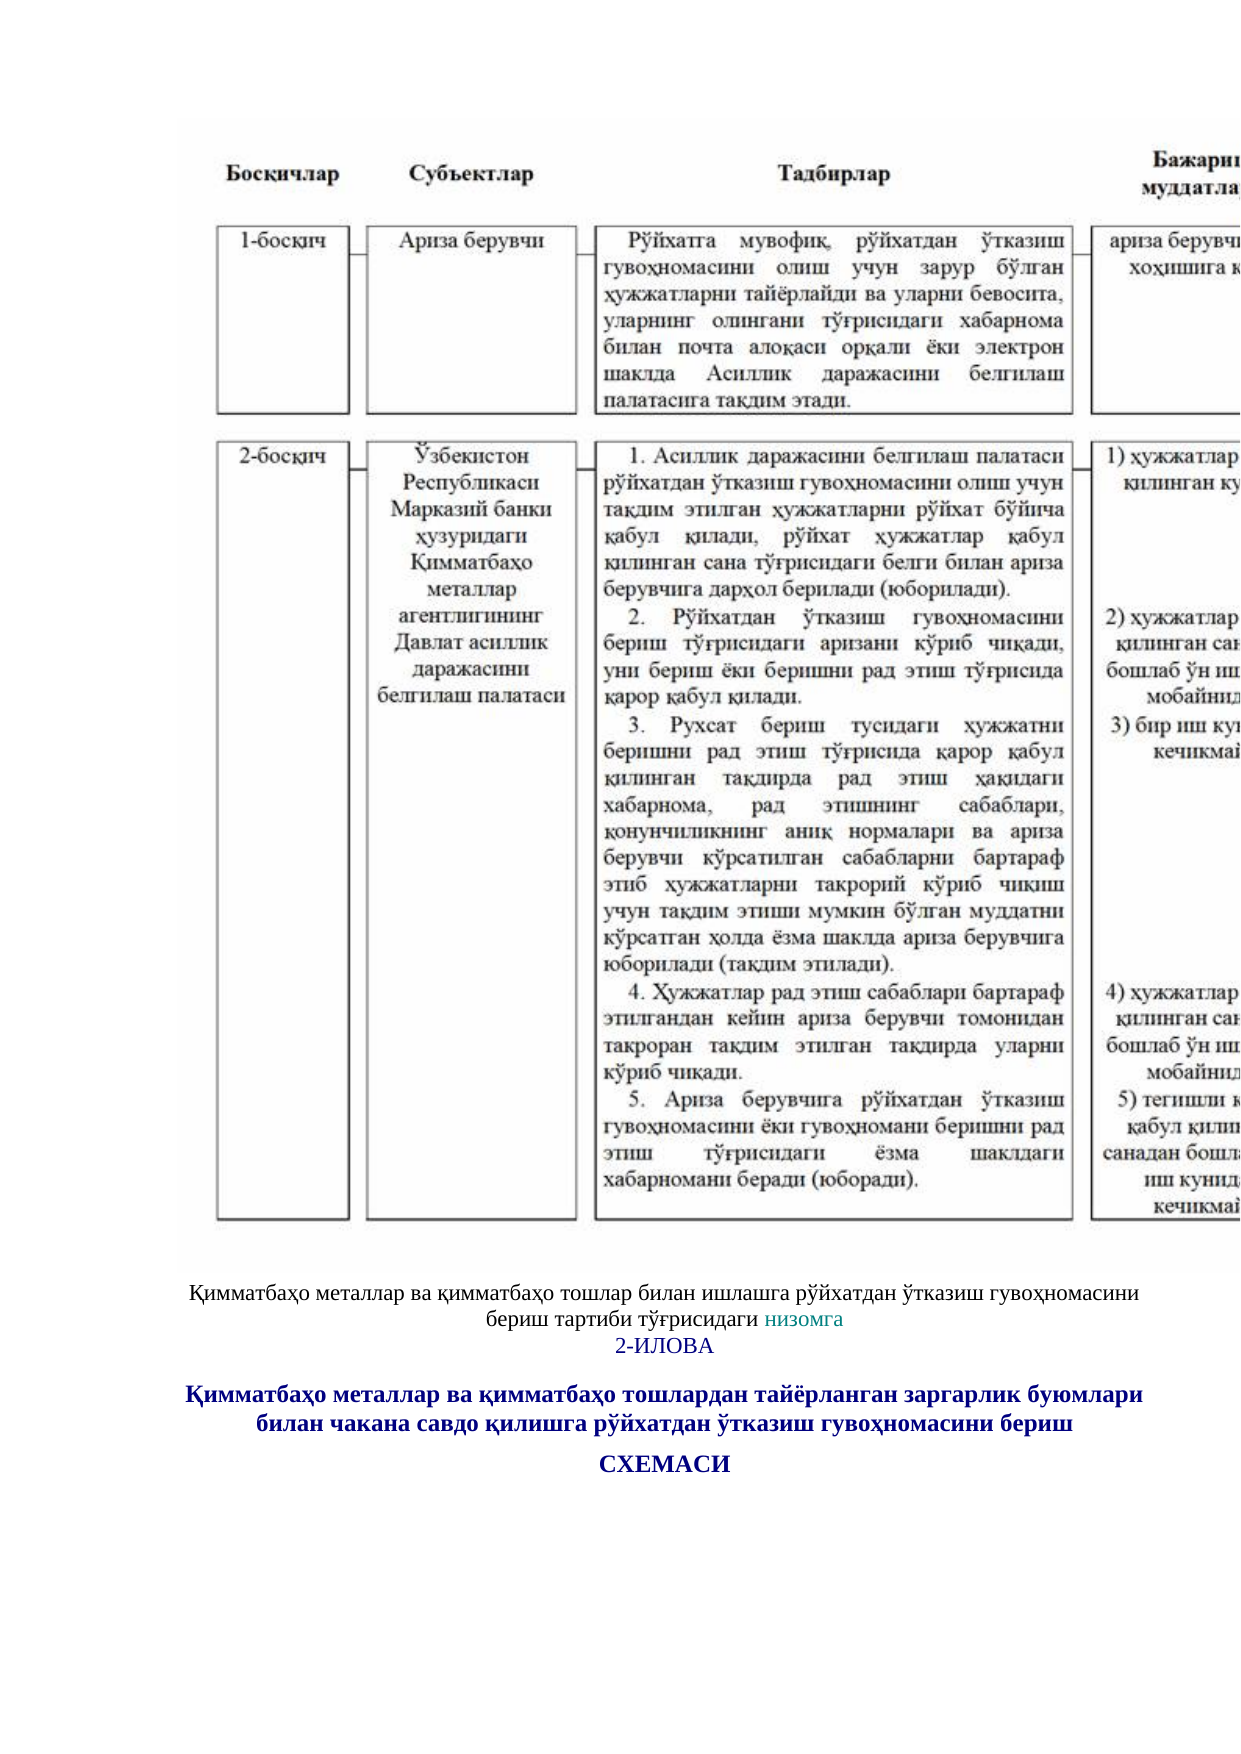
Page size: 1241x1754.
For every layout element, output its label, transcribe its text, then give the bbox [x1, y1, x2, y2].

picture [177, 118, 1241, 1273]
text Қимматбаҳо металлар ва қимматбаҳо тошлар билан ишлашга рўйхатдан ўтказиш гувоҳномасини бериш тартиби тўғрисидаги низомга 2-ИЛОВА [177, 1279, 1152, 1358]
text СХЕМАСИ [177, 1449, 1152, 1478]
text Қимматбаҳо металлар ва қимматбаҳо тошлардан тайёрланган заргарлик буюмлари билан чакана савдо қилишга рўйхатдан ўтказиш гувоҳномасини бериш [177, 1379, 1152, 1436]
